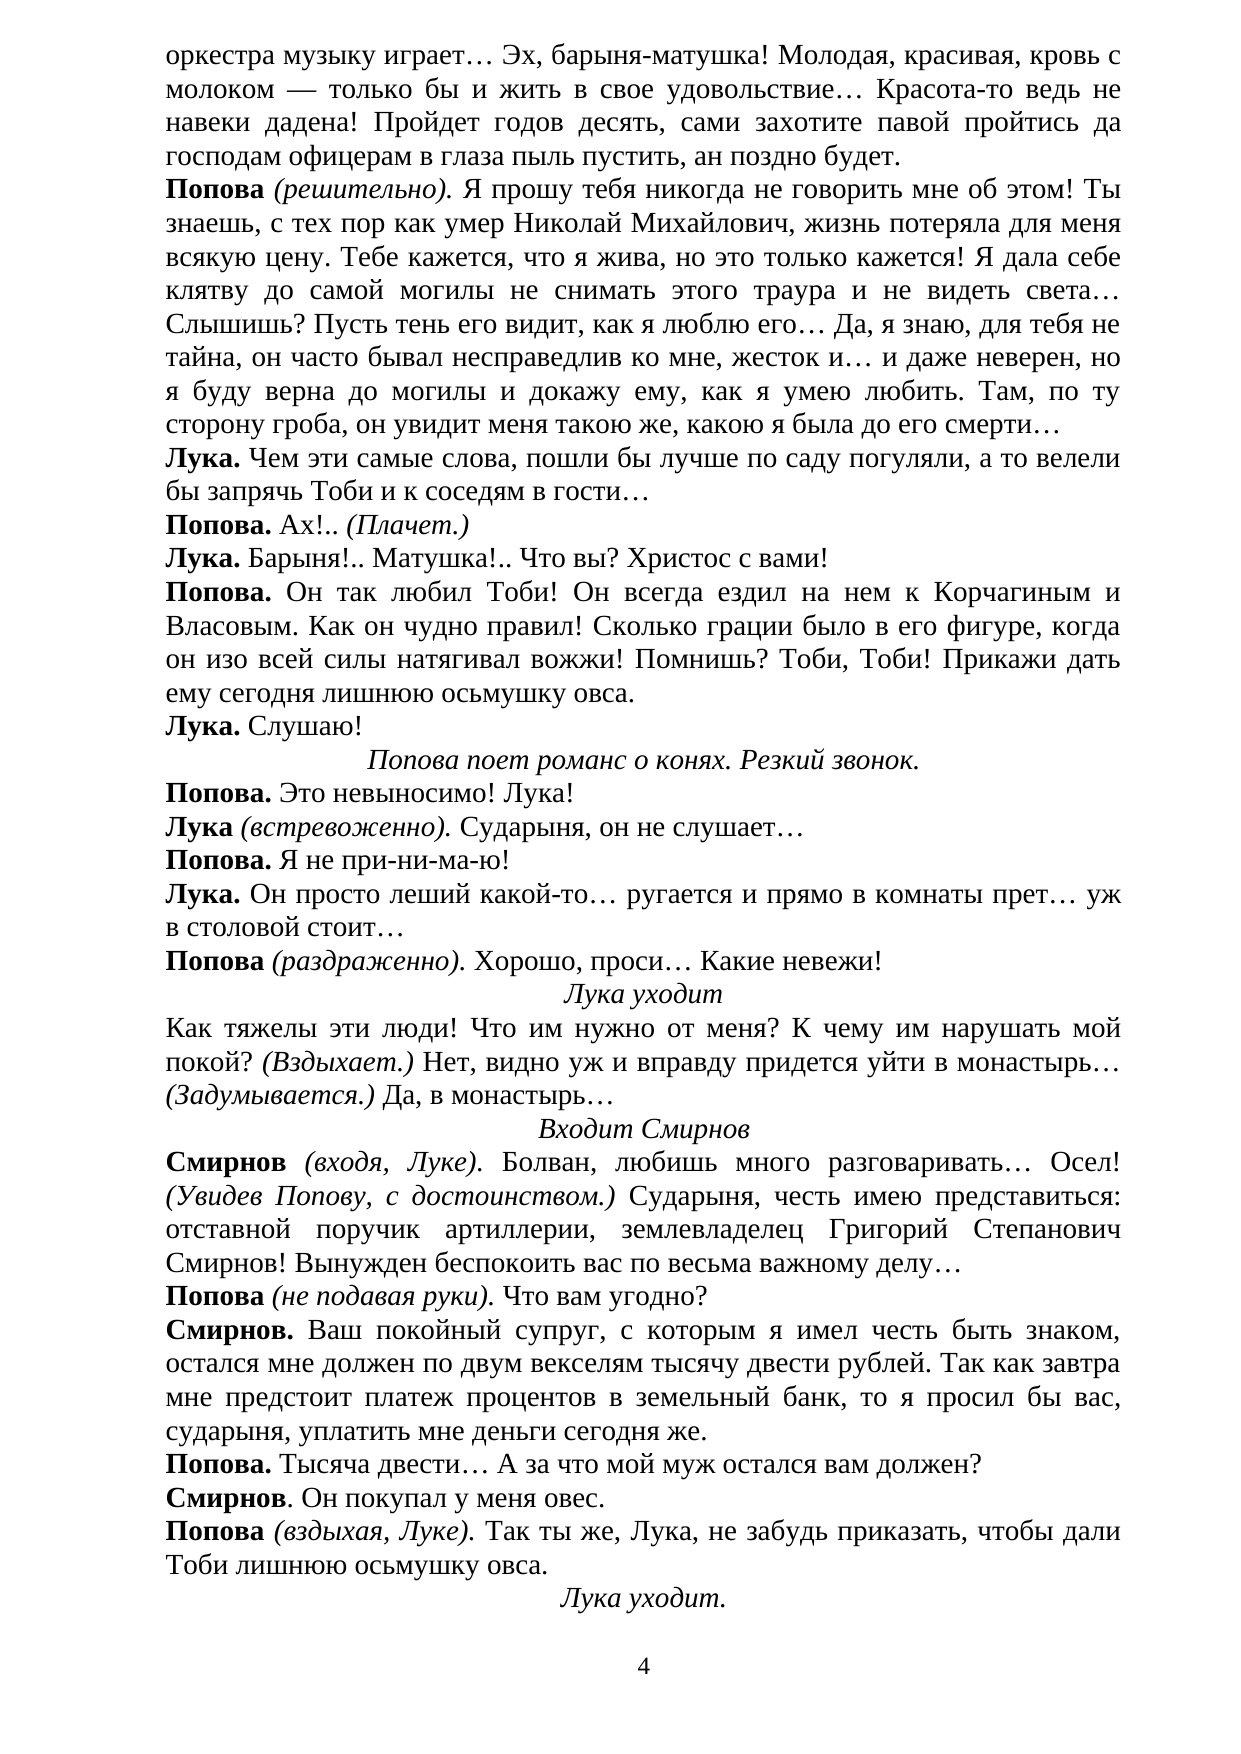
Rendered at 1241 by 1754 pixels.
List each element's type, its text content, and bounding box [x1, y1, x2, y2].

text Входит Смирнов [165, 1111, 1122, 1144]
text Попова (вздыхая, Луке). Так ты же, Лука, не забудь приказать, чтобы дали Тоби лишнюю осьмушку овса. [165, 1513, 1122, 1580]
text Смирнов. Ваш покойный супруг, с которым я имел честь быть знаком, остался мне должен по двум векселям тысячу двести рублей. Так как завтра мне предстоит платеж процентов в земельный банк, то я просил бы вас, сударыня, уплатить мне деньги сегодня же. [165, 1312, 1122, 1446]
text Как тяжелы эти люди! Что им нужно от меня? К чему им нарушать мой покой? (Вздыхает.) Нет, видно уж и вправду придется уйти в монастырь… (Задумывается.) Да, в монастырь… [165, 1010, 1122, 1111]
text Попова (раздраженно). Хорошо, проси… Какие невежи! [165, 943, 1122, 977]
text Лука (встревоженно). Сударыня, он не слушает… [165, 809, 1122, 842]
text Попова. Тысяча двести… А за что мой муж остался вам должен? [165, 1446, 1122, 1480]
text Попова. Я не при-ни-ма-ю! [165, 842, 1122, 876]
text Смирнов (входя, Луке). Болван, любишь много разговаривать… Осел! (Увидев Попову, с достоинством.) Сударыня, честь имею представиться: отставной поручик артиллерии, землевладелец Григорий Степанович Смирнов! Вынужден беспокоить вас по весьма важному делу… [165, 1144, 1122, 1278]
text Попова. Это невыносимо! Лука! [165, 775, 1122, 809]
text Лука уходит. [165, 1580, 1122, 1614]
text Лука. Слушаю! [165, 708, 1122, 742]
text Лука уходит [165, 977, 1122, 1010]
text Лука. Он просто леший какой-то… ругается и прямо в комнаты прет… уж в столовой стоит… [165, 876, 1122, 943]
text Смирнов. Он покупал у меня овес. [165, 1480, 1122, 1513]
text Попова. Он так любил Тоби! Он всегда ездил на нем к Корчагиным и Власовым. Как он чудно правил! Сколько грации было в его фигуре, когда он изо всей силы натягивал вожжи! Помнишь? Тоби, Тоби! Прикажи дать ему сегодня лишнюю осьмушку овса. [165, 574, 1122, 708]
text Попова. Ах!.. (Плачет.) [165, 507, 1122, 541]
text Попова (не подавая руки). Что вам угодно? [165, 1278, 1122, 1312]
text Лука. Барыня!.. Матушка!.. Что вы? Христос с вами! [165, 541, 1122, 574]
text Попова (решительно). Я прошу тебя никогда не говорить мне об этом! Ты знаешь, с тех пор как умер Николай Михайлович, жизнь потеряла для меня всякую цену. Тебе кажется, что я жива, но это только кажется! Я дала себе клятву до самой могилы не снимать этого траура и не видеть света… Слышишь? Пусть тень его видит, как я люблю его… Да, я знаю, для тебя не тайна, он часто бывал несправедлив ко мне, жесток и… и даже неверен, но я буду верна до могилы и докажу ему, как я умею любить. Там, по ту сторону гроба, он увидит меня такою же, какою я была до его смерти… [165, 172, 1122, 440]
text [165, 37, 1122, 172]
text Лука. Чем эти самые слова, пошли бы лучше по саду погуляли, а то велели бы запрячь Тоби и к соседям в гости… [165, 440, 1122, 507]
text Попова поет романс о конях. Резкий звонок. [165, 742, 1122, 775]
